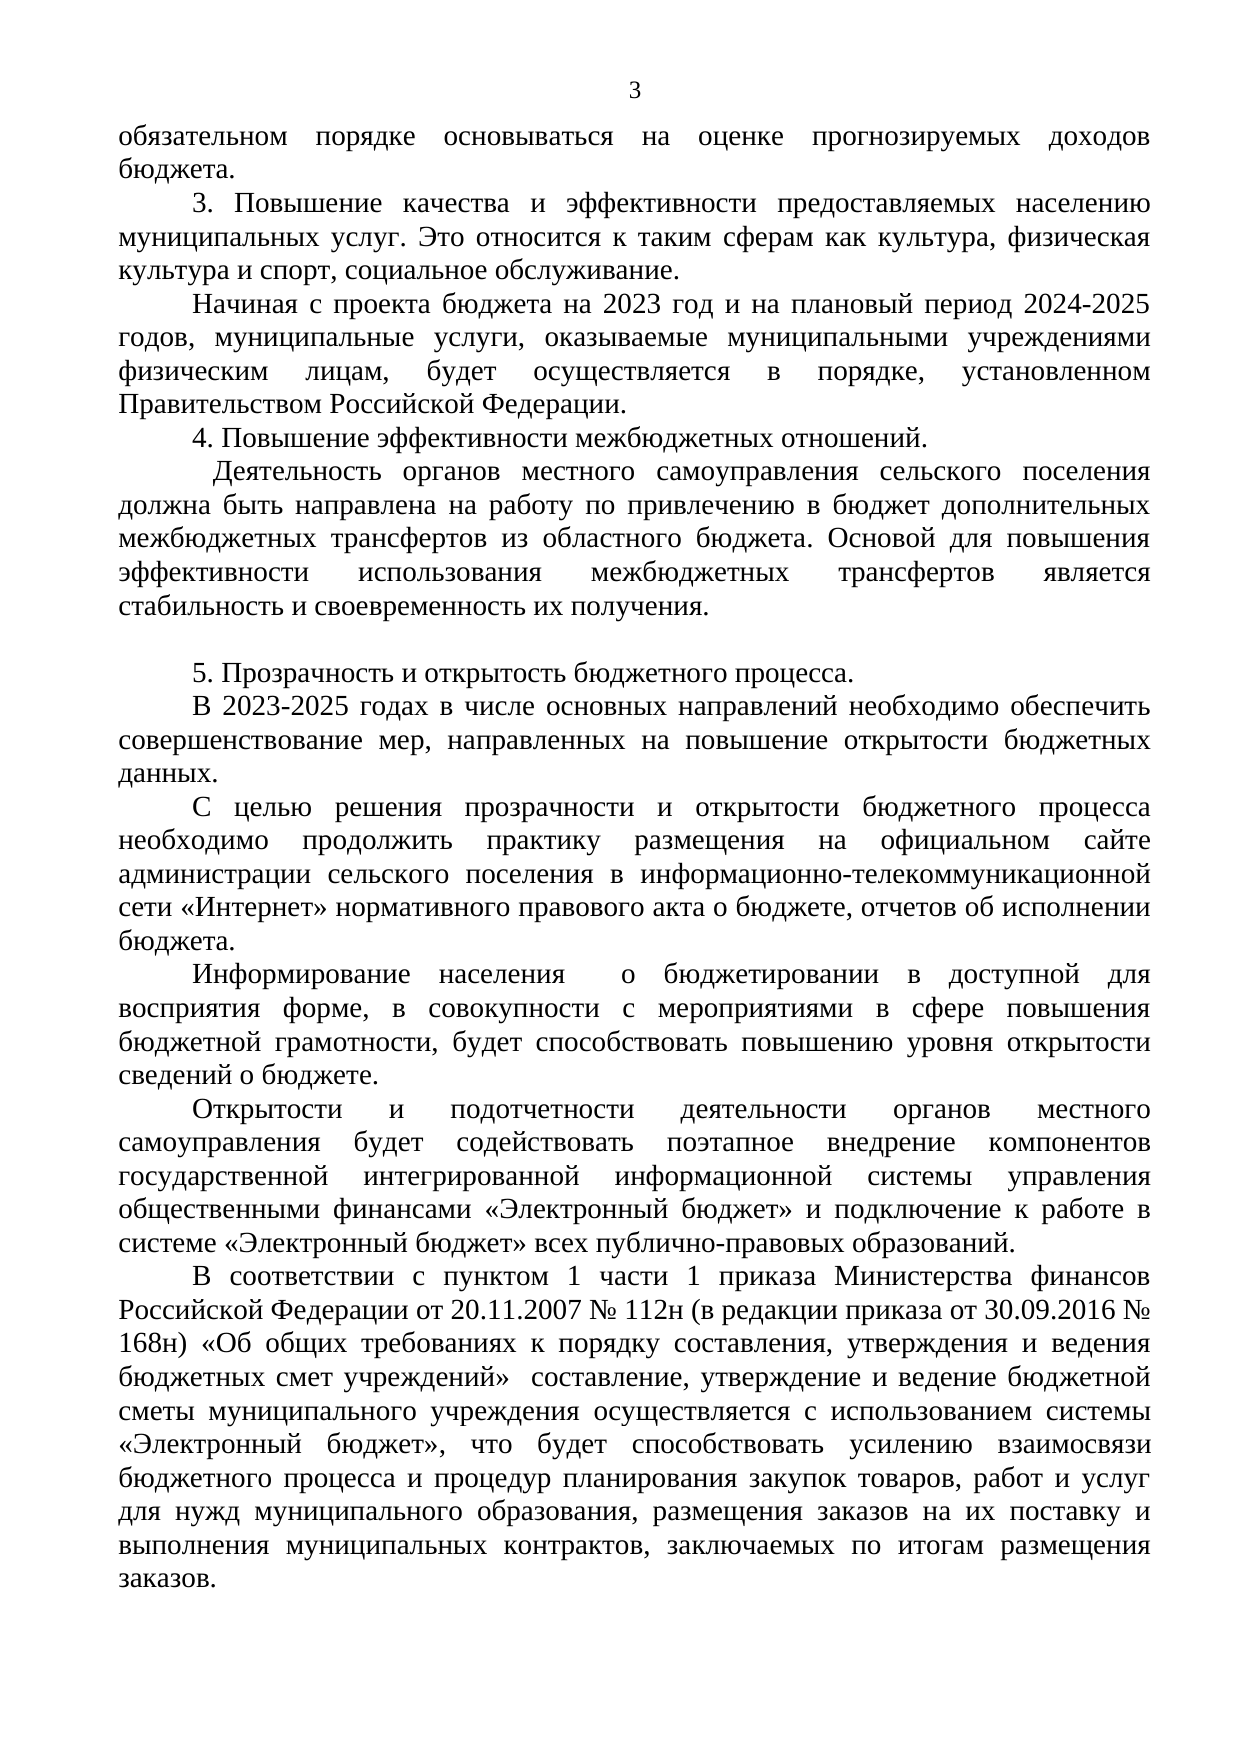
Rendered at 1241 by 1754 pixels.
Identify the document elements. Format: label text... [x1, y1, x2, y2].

text В 2023-2025 годах в числе основных направлений необходимо обеспечить совершенствование мер, направленных на повышение открытости бюджетных данных. [118, 688, 1152, 789]
text 4. Повышение эффективности межбюджетных отношений. [118, 420, 1152, 453]
text Информирование населения о бюджетировании в доступной для восприятия форме, в совокупности с мероприятиями в сфере повышения бюджетной грамотности, будет способствовать повышению уровня открытости сведений о бюджете. [118, 957, 1152, 1091]
text С целью решения прозрачности и открытости бюджетного процесса необходимо продолжить практику размещения на официальном сайте администрации сельского поселения в информационно-телекоммуникационной сети «Интернет» нормативного правового акта о бюджете, отчетов об исполнении бюджета. [118, 789, 1152, 957]
text 5. Прозрачность и открытость бюджетного процесса. [118, 655, 1152, 688]
text Начиная с проекта бюджета на 2023 год и на плановый период 2024-2025 годов, муниципальные услуги, оказываемые муниципальными учреждениями физическим лицам, будет осуществляется в порядке, установленном Правительством Российской Федерации. [118, 286, 1152, 420]
text 3. Повышение качества и эффективности предоставляемых населению муниципальных услуг. Это относится к таким сферам как культура, физическая культура и спорт, социальное обслуживание. [118, 185, 1152, 286]
text Деятельность органов местного самоуправления сельского поселения должна быть направлена на работу по привлечению в бюджет дополнительных межбюджетных трансфертов из областного бюджета. Основой для повышения эффективности использования межбюджетных трансфертов является стабильность и своевременность их получения. [118, 453, 1152, 621]
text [118, 118, 1152, 185]
text В соответствии с пунктом 1 части 1 приказа Министерства финансов Российской Федерации от 20.11.2007 № 112н (в редакции приказа от 30.09.2016 № 168н) «Об общих требованиях к порядку составления, утверждения и ведения бюджетных смет учреждений» составление, утверждение и ведение бюджетной сметы муниципального учреждения осуществляется с использованием системы «Электронный бюджет», что будет способствовать усилению взаимосвязи бюджетного процесса и процедур планирования закупок товаров, работ и услуг для нужд муниципального образования, размещения заказов на их поставку и выполнения муниципальных контрактов, заключаемых по итогам размещения заказов. [118, 1258, 1152, 1594]
text Открытости и подотчетности деятельности органов местного самоуправления будет содействовать поэтапное внедрение компонентов государственной интегрированной информационной системы управления общественными финансами «Электронный бюджет» и подключение к работе в системе «Электронный бюджет» всех публично-правовых образований. [118, 1091, 1152, 1258]
